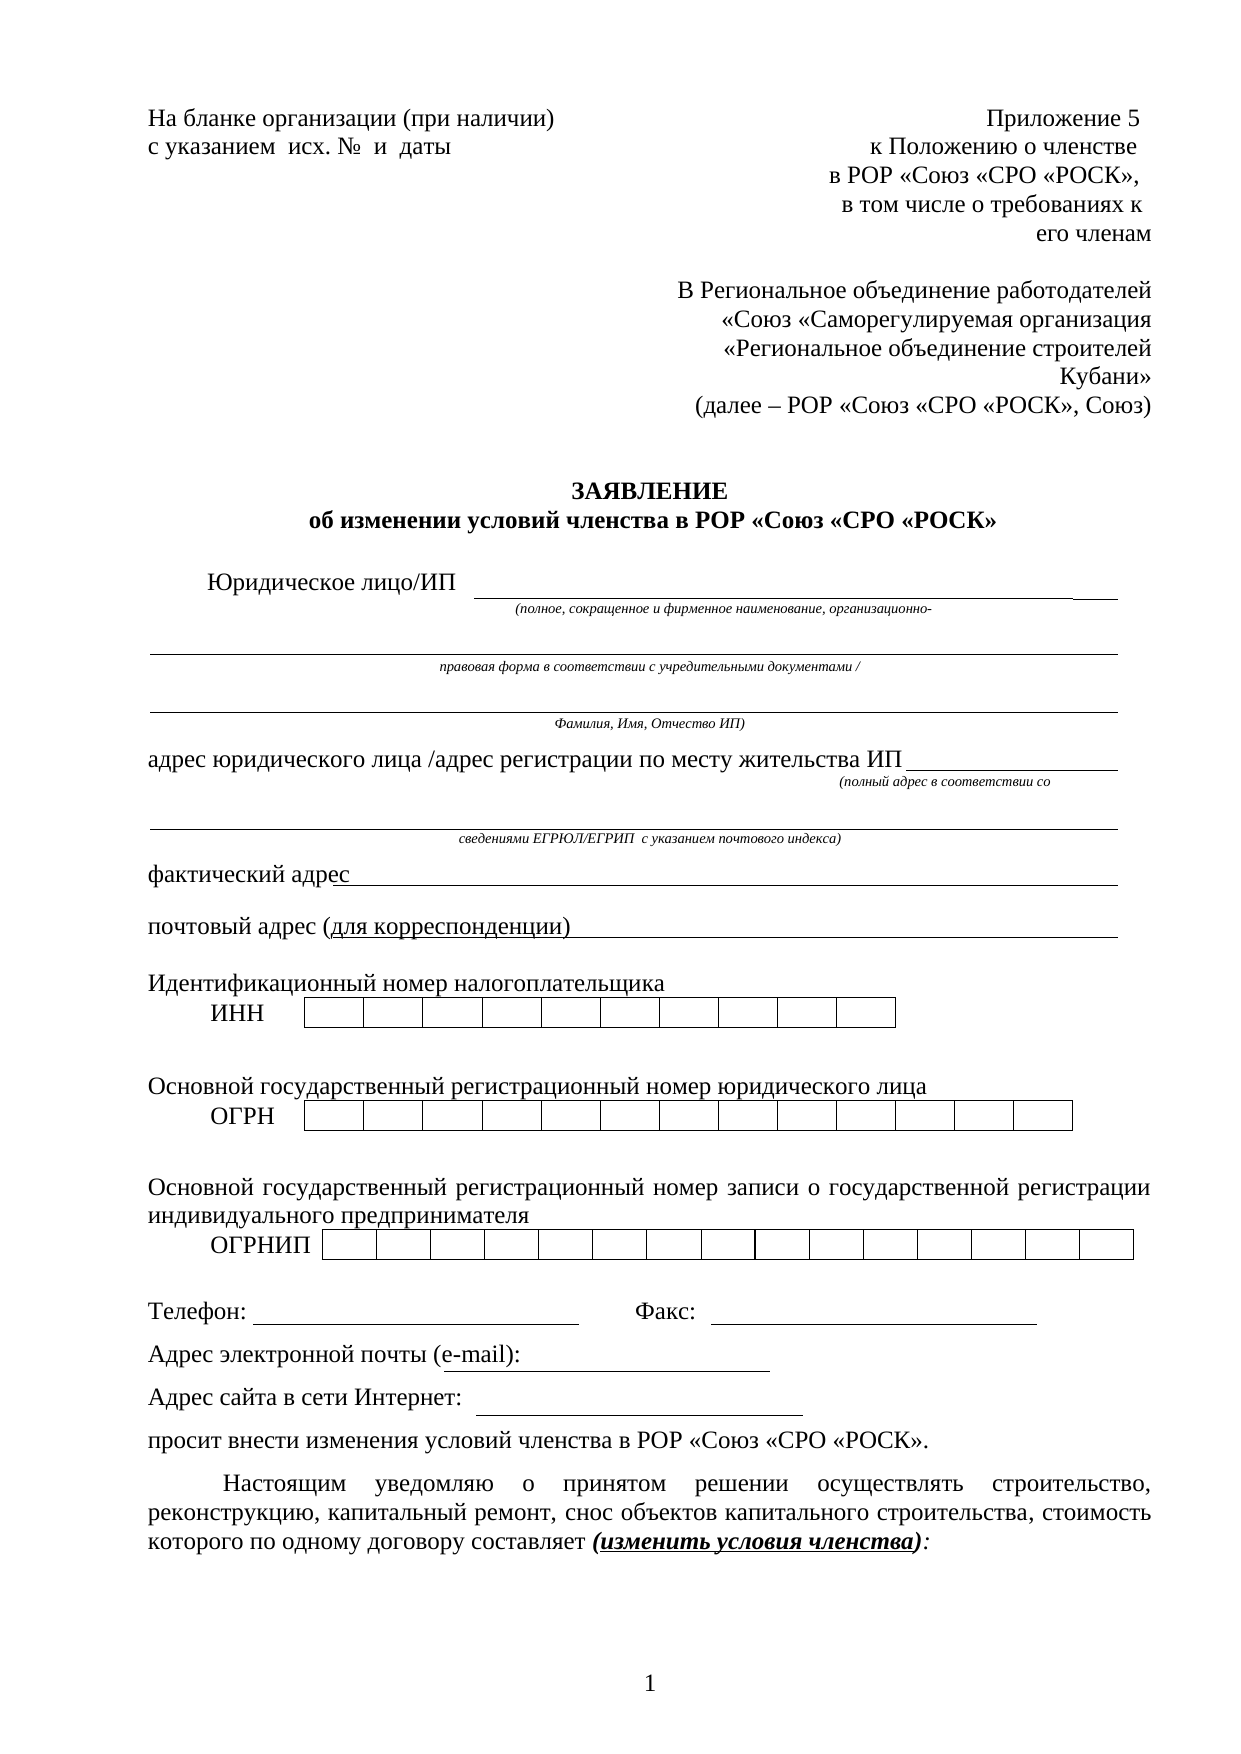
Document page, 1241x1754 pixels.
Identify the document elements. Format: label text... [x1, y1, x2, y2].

table_header [485, 1230, 538, 1259]
table_header [364, 998, 422, 1027]
text На бланке организации (при наличии) Приложение 5 с указанием исх. № и даты к Положению о членстве [148, 103, 1152, 160]
text Адрес сайта в сети Интернет: [148, 1382, 1152, 1411]
table_header [837, 1101, 895, 1130]
text просит внести изменения условий членства в РОР «Союз «СРО «РОСК». [148, 1425, 1152, 1454]
text (полное, сокращенное и фирменное наименование, организационно- [295, 600, 1152, 629]
text В Региональное объединение работодателей «Союз «Саморегулируемая организация «Региональное объединение строителей Кубани» [635, 275, 1152, 390]
table_header [305, 998, 363, 1027]
subtitle его членам [193, 218, 1152, 246]
table_header [756, 1230, 809, 1259]
table_header [377, 1230, 430, 1259]
table_header [601, 998, 659, 1027]
table_header [423, 998, 482, 1027]
table_header [719, 1101, 777, 1130]
table_header [702, 1230, 754, 1259]
table_header [542, 1101, 600, 1130]
table_header ОГРН [199, 1100, 304, 1130]
text адрес юридического лица /адрес регистрации по месту жительства ИП [148, 744, 1152, 772]
table_header [972, 1230, 1025, 1259]
text (полный адрес в соответствии со [298, 772, 1152, 801]
text Настоящим уведомляю о принятом решении осуществлять строительство, реконструкцию, капитальный ремонт, снос объектов капитального строительства, стоимость которого по одному договору составляет (изменить условия членства): [148, 1468, 1152, 1555]
text правовая форма в соответствии с учредительными документами / [148, 657, 1152, 686]
table_header [1026, 1230, 1079, 1259]
text Юридическое лицо/ИП [148, 567, 1152, 596]
table_header [719, 998, 777, 1027]
table_header [810, 1230, 863, 1259]
text Фамилия, Имя, Отчество ИП) [148, 715, 1152, 744]
table_header [1014, 1101, 1072, 1130]
table_header [305, 1101, 363, 1130]
table_header [660, 1101, 718, 1130]
text (далее – РОР «Союз «СРО «РОСК», Союз) [635, 390, 1152, 419]
table_header [918, 1230, 971, 1259]
table_header [1080, 1230, 1133, 1259]
text сведениями ЕГРЮЛ/ЕГРИП с указанием почтового индекса) [148, 830, 1152, 859]
table_header [778, 998, 836, 1027]
table_header [364, 1101, 422, 1130]
table_header [864, 1230, 917, 1259]
text фактический адрес [148, 859, 1152, 887]
text об изменении условий членства в РОР «Союз «СРО «РОСК» [148, 505, 1152, 534]
table_header ОГРНИП [199, 1229, 322, 1259]
table_header [323, 1230, 376, 1259]
table_header [955, 1101, 1013, 1130]
table_header [593, 1230, 646, 1259]
table_header [601, 1101, 659, 1130]
table_header [431, 1230, 484, 1259]
text в РОР «Союз «СРО «РОСК», в том числе о требованиях к [148, 160, 1152, 218]
text Идентификационный номер налогоплательщика [148, 968, 1152, 997]
table_header [647, 1230, 701, 1259]
table_header [896, 1101, 954, 1130]
text Основной государственный регистрационный номер юридического лица [148, 1071, 1152, 1100]
table_header [542, 998, 600, 1027]
table_header [483, 1101, 541, 1130]
text ЗАЯВЛЕНИЕ [148, 476, 1152, 505]
table_header [837, 998, 895, 1027]
table_header ИНН [199, 997, 304, 1027]
table_header [483, 998, 541, 1027]
table_header [660, 998, 718, 1027]
table_header [539, 1230, 592, 1259]
text Основной государственный регистрационный номер записи о государственной регистрации индивидуального предпринимателя [148, 1172, 1152, 1229]
text почтовый адрес (для корреспонденции) [148, 911, 1152, 940]
text Адрес электронной почты (e-mail): [148, 1339, 1152, 1368]
text Телефон: Факс: [148, 1296, 1152, 1325]
table_header [423, 1101, 482, 1130]
table_header [778, 1101, 836, 1130]
